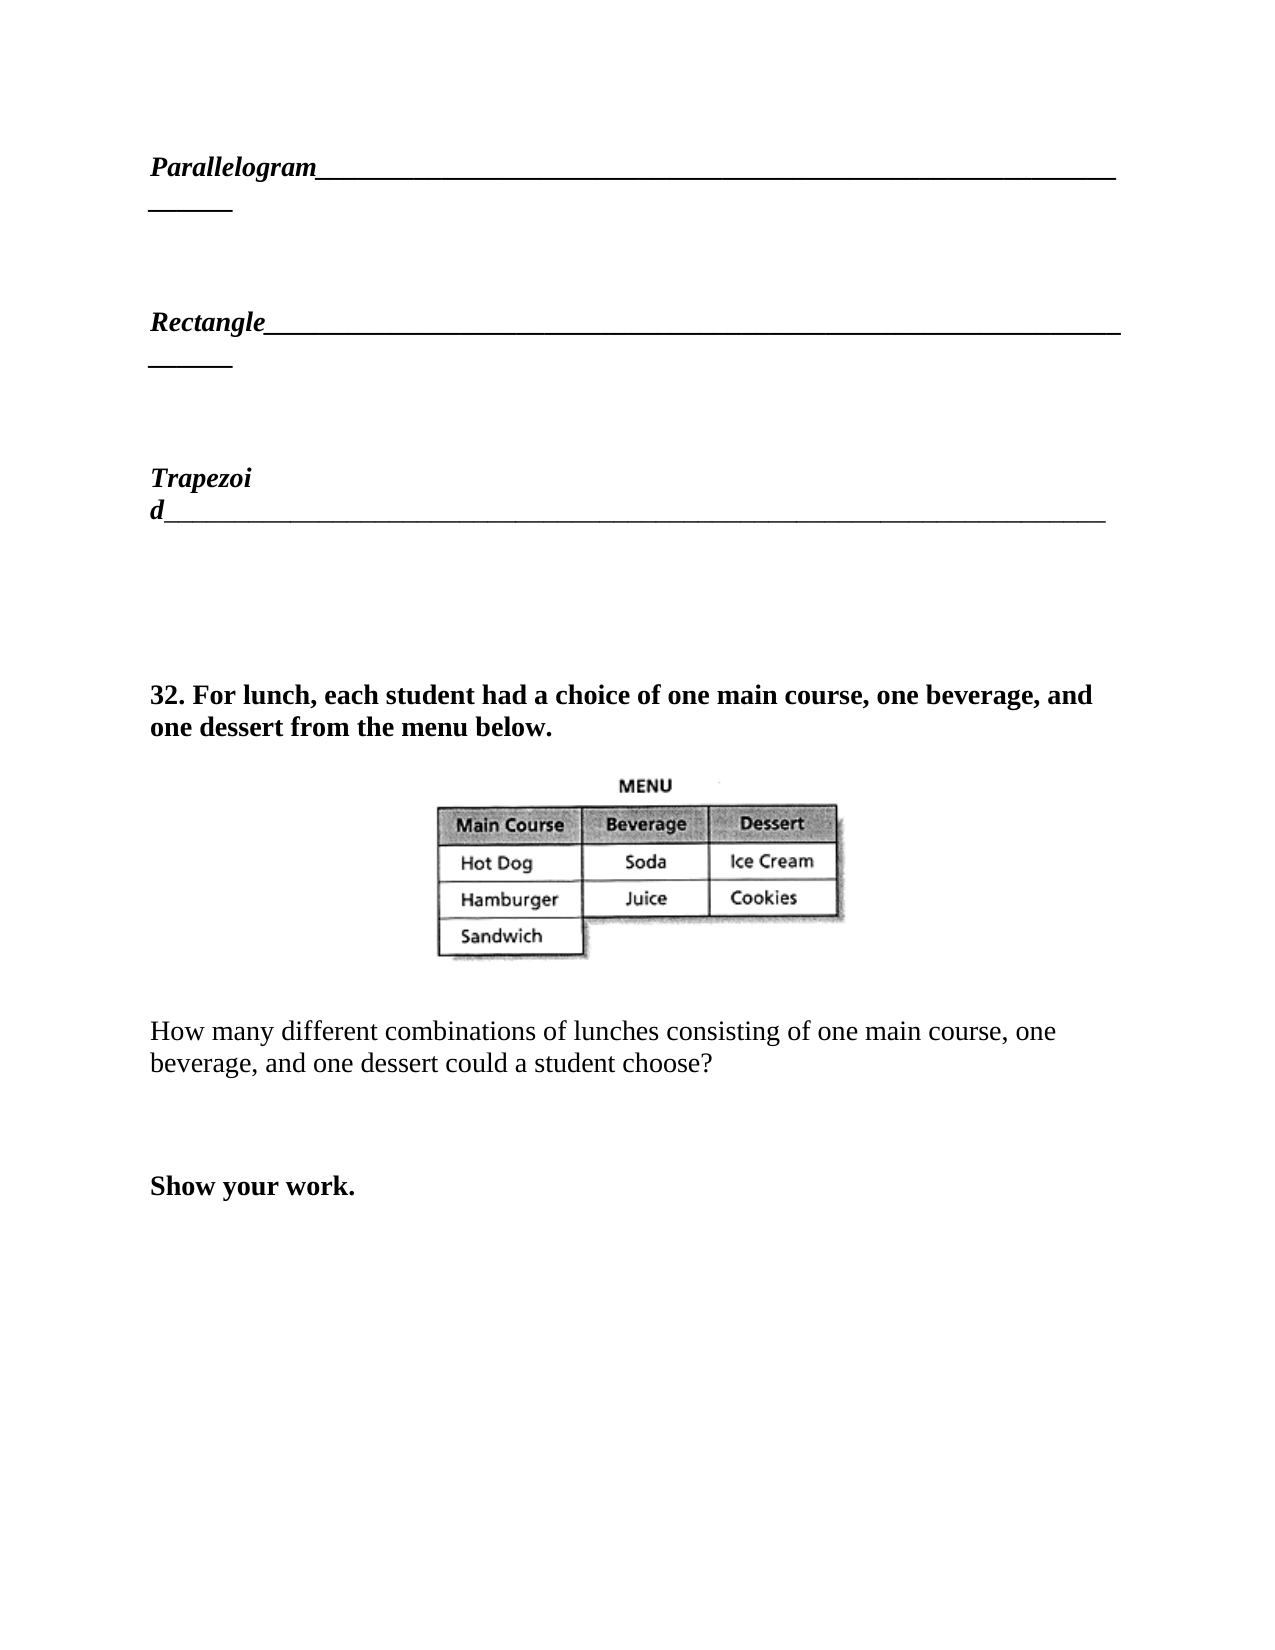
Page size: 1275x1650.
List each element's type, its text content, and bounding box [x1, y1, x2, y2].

text Parallelogram_______________________________________________________________ [150, 150, 1125, 215]
text 32. For lunch, each student had a choice of one main course, one beverage, and one dessert from the menu below. [150, 678, 1125, 743]
text Trapezoid___________________________________________________________________ [150, 461, 1125, 526]
text How many different combinations of lunches consisting of one main course, one beverage, and one dessert could a student choose? [150, 1014, 1125, 1078]
picture [403, 772, 872, 985]
text Show your work. [150, 1169, 1125, 1202]
text Rectangle___________________________________________________________________ [150, 306, 1125, 370]
